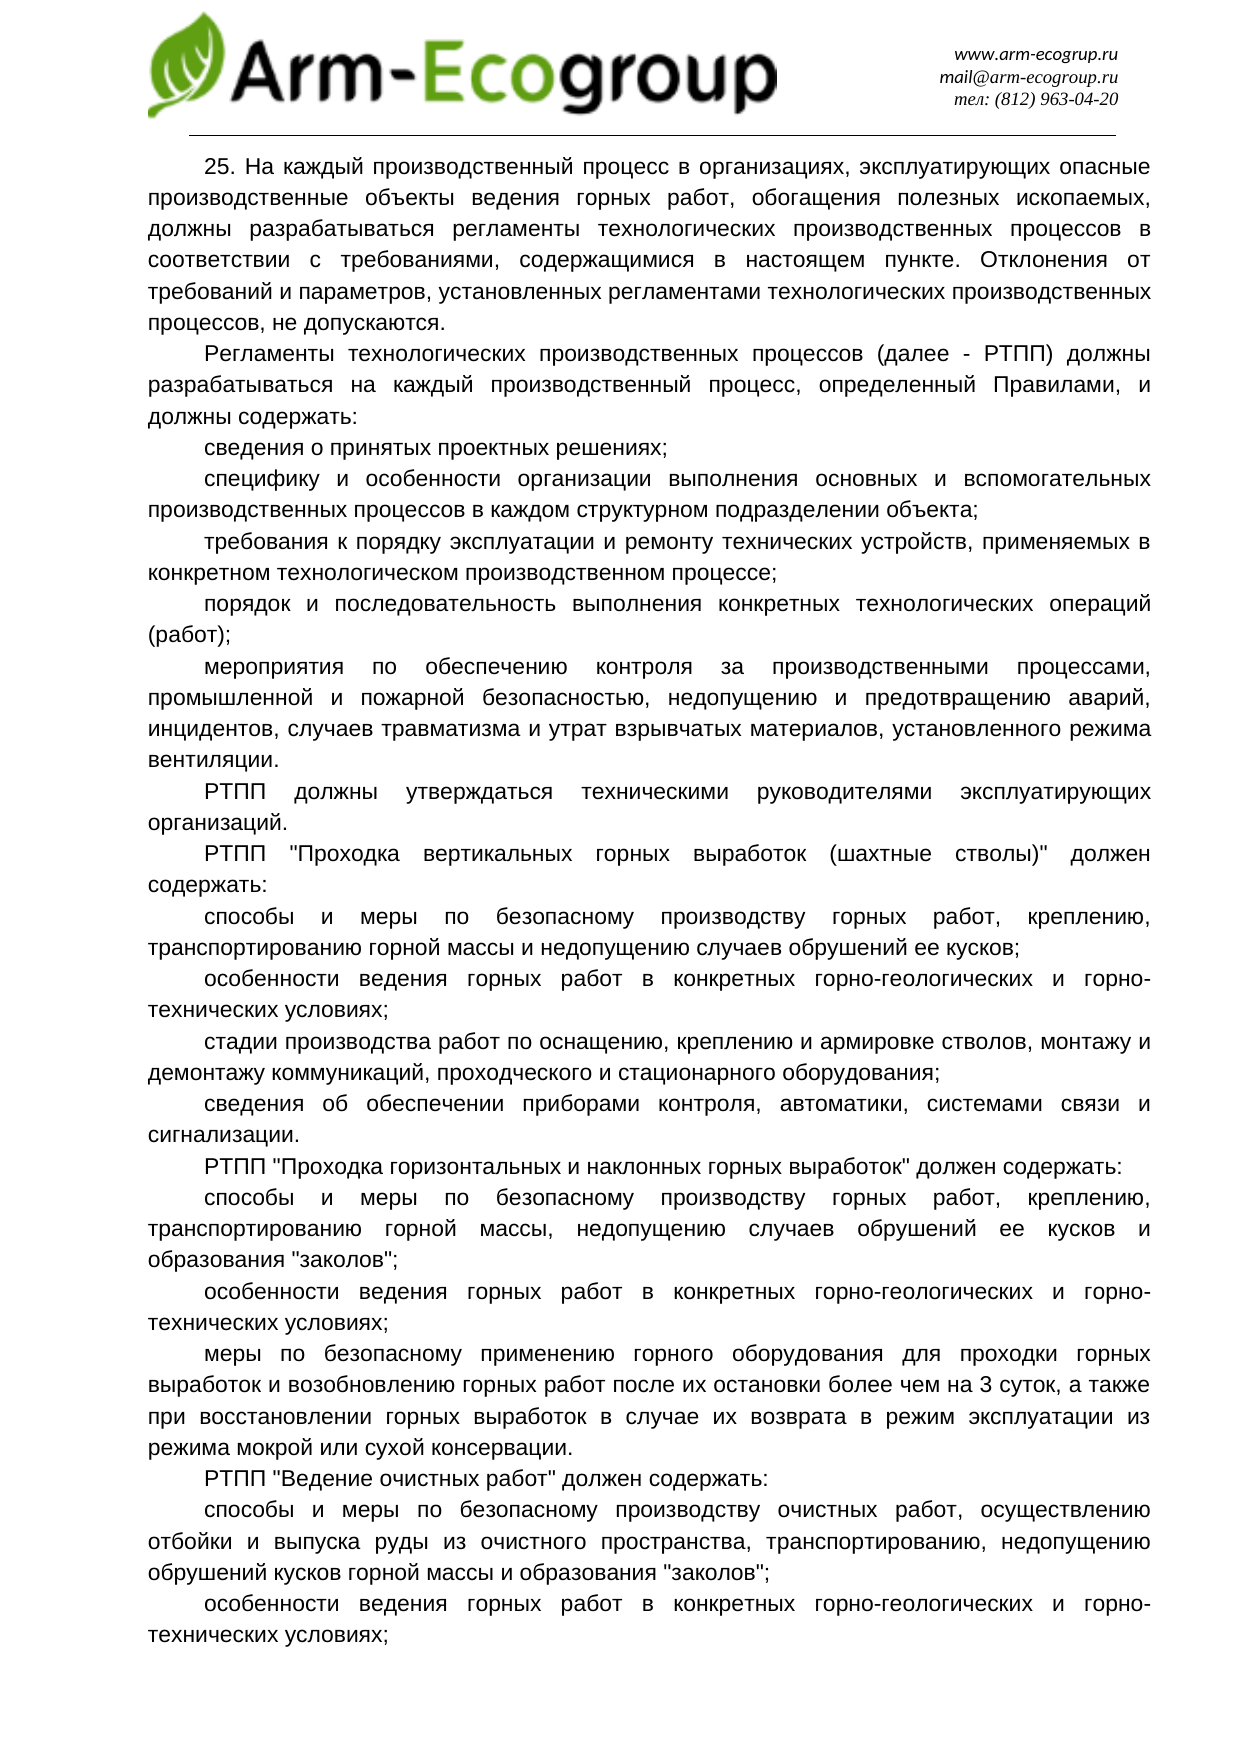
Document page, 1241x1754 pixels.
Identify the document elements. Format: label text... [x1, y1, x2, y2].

picture [148, 4, 777, 129]
text мероприятия по обеспечению контроля за производственными процессами, промышленной и пожарной безопасностью, недопущению и предотвращению аварий, инцидентов, случаев травматизма и утрат взрывчатых материалов, установленного режима вентиляции. [148, 648, 1152, 773]
text требования к порядку эксплуатации и ремонту технических устройств, применяемых в конкретном технологическом производственном процессе; [148, 523, 1152, 585]
text РТПП "Проходка горизонтальных и наклонных горных выработок" должен содержать: [148, 1148, 1152, 1179]
text 25. На каждый производственный процесс в организациях, эксплуатирующих опасные производственные объекты ведения горных работ, обогащения полезных ископаемых, должны разрабатываться регламенты технологических производственных процессов в соответствии с требованиями, содержащимися в настоящем пункте. Отклонения от требований и параметров, установленных регламентами технологических производственных процессов, не допускаются. [148, 148, 1152, 335]
text РТПП "Ведение очистных работ" должен содержать: [148, 1460, 1152, 1491]
text РТПП должны утверждаться техническими руководителями эксплуатирующих организаций. [148, 773, 1152, 835]
text стадии производства работ по оснащению, креплению и армировке стволов, монтажу и демонтажу коммуникаций, проходческого и стационарного оборудования; [148, 1023, 1152, 1085]
text меры по безопасному применению горного оборудования для проходки горных выработок и возобновлению горных работ после их остановки более чем на 3 суток, а также при восстановлении горных выработок в случае их возврата в режим эксплуатации из режима мокрой или сухой консервации. [148, 1335, 1152, 1460]
text способы и меры по безопасному производству горных работ, креплению, транспортированию горной массы и недопущению случаев обрушений ее кусков; [148, 898, 1152, 960]
text РТПП "Проходка вертикальных горных выработок (шахтные стволы)" должен содержать: [148, 835, 1152, 898]
text сведения об обеспечении приборами контроля, автоматики, системами связи и сигнализации. [148, 1085, 1152, 1148]
text порядок и последовательность выполнения конкретных технологических операций (работ); [148, 585, 1152, 648]
text особенности ведения горных работ в конкретных горно-геологических и горно-технических условиях; [148, 1273, 1152, 1335]
text способы и меры по безопасному производству горных работ, креплению, транспортированию горной массы, недопущению случаев обрушений ее кусков и образования "заколов"; [148, 1179, 1152, 1273]
text специфику и особенности организации выполнения основных и вспомогательных производственных процессов в каждом структурном подразделении объекта; [148, 460, 1152, 523]
text особенности ведения горных работ в конкретных горно-геологических и горно-технических условиях; [148, 1585, 1152, 1648]
text особенности ведения горных работ в конкретных горно-геологических и горно-технических условиях; [148, 960, 1152, 1023]
text способы и меры по безопасному производству очистных работ, осуществлению отбойки и выпуска руды из очистного пространства, транспортированию, недопущению обрушений кусков горной массы и образования "заколов"; [148, 1491, 1152, 1585]
text Регламенты технологических производственных процессов (далее - РТПП) должны разрабатываться на каждый производственный процесс, определенный Правилами, и должны содержать: [148, 335, 1152, 429]
text сведения о принятых проектных решениях; [148, 429, 1152, 460]
